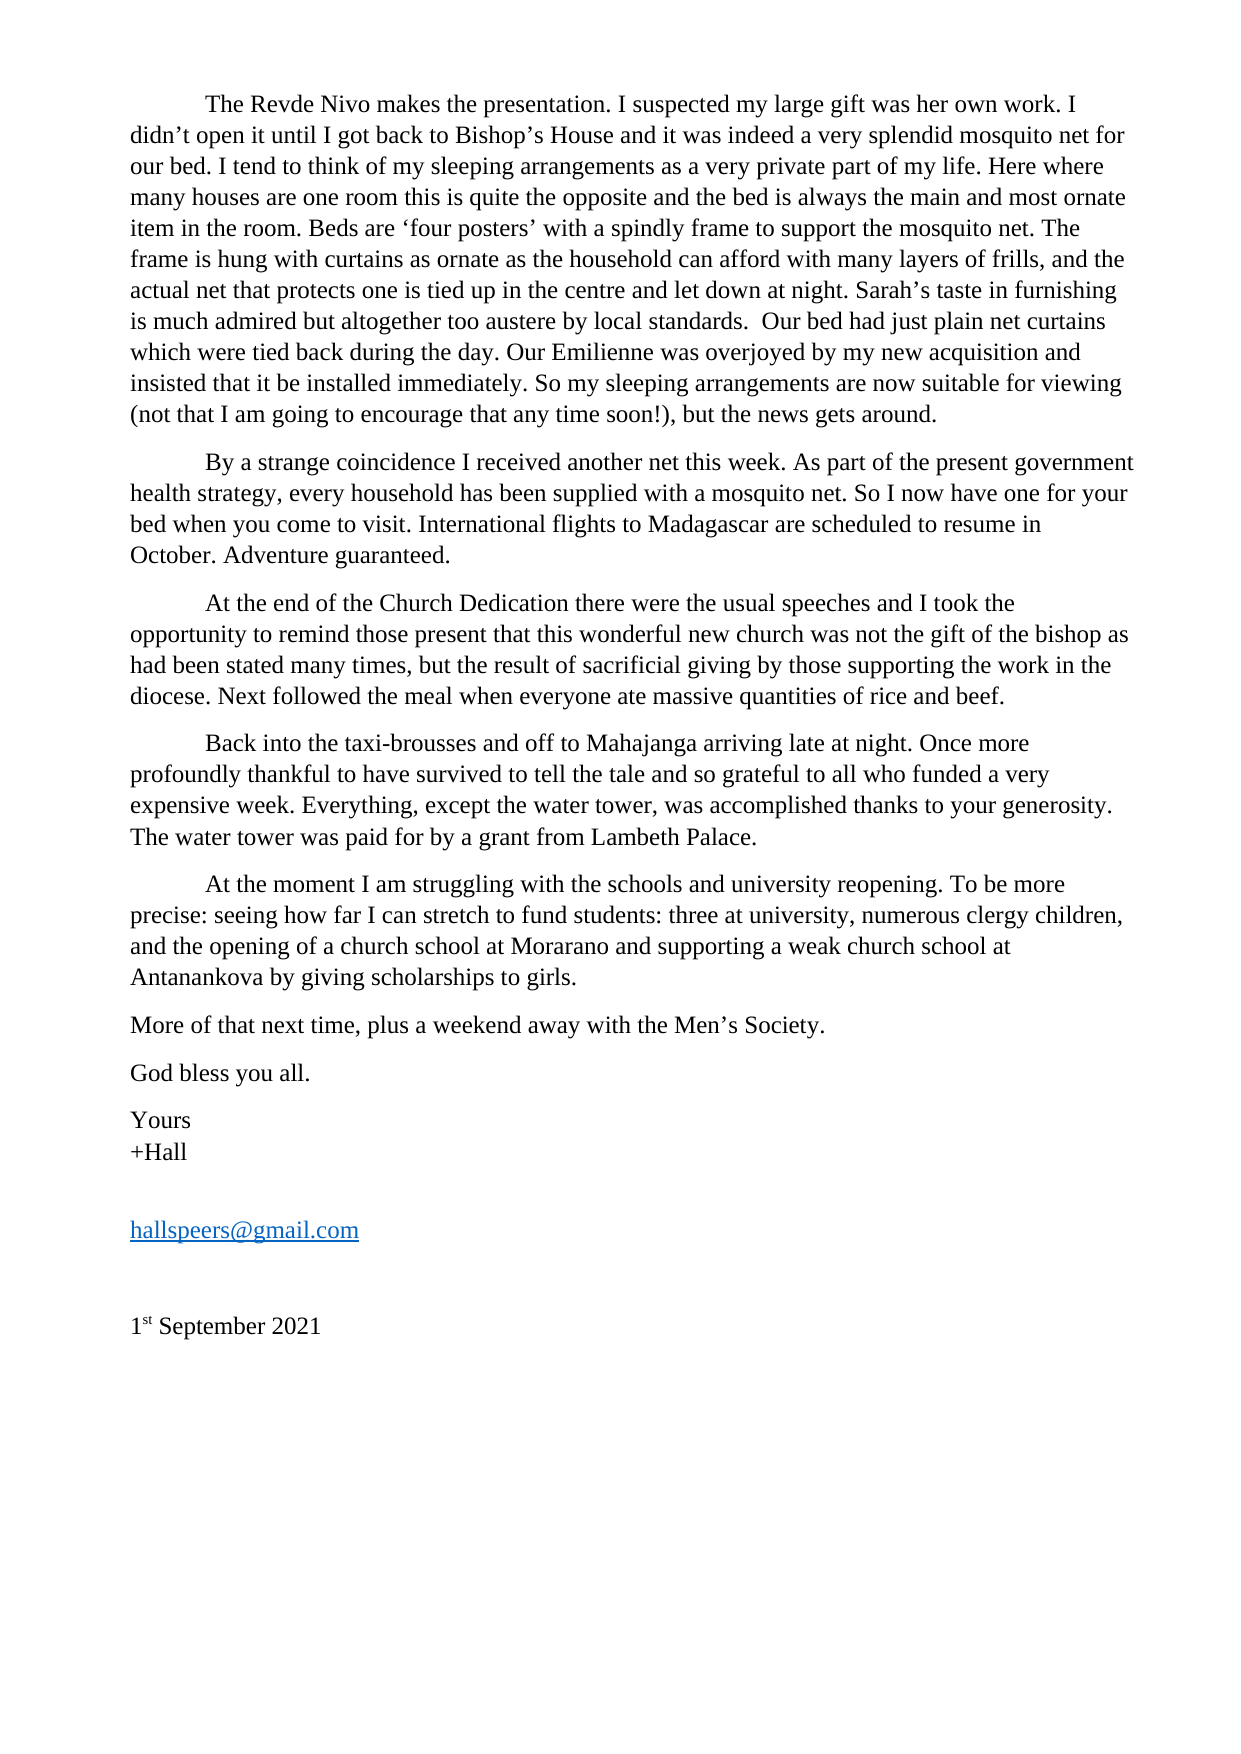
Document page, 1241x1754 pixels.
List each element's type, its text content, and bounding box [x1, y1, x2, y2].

text Back into the taxi-brousses and off to Mahajanga arriving late at night. Once more profoundly thankful to have survived to tell the tale and so grateful to all who funded a very expensive week. Everything, except the water tower, was accomplished thanks to your generosity. The water tower was paid for by a grant from Lambeth Palace. [130, 728, 1134, 850]
text More of that next time, plus a weekend away with the Men’s Society. [130, 1010, 1134, 1039]
text By a strange coincidence I received another net this week. As part of the present government health strategy, every household has been supplied with a mosquito net. So I now have one for your bed when you come to visit. International flights to Madagascar are scheduled to resume in October. Adventure guaranteed. [130, 447, 1134, 569]
text Yours [130, 1106, 1134, 1134]
text At the end of the Church Dedication there were the usual speeches and I took the opportunity to remind those present that this wonderful new church was not the gift of the bishop as had been stated many times, but the result of sacrificial giving by those supporting the work in the diocese. Next followed the meal when everyone ate massive quantities of rice and beef. [130, 588, 1134, 709]
text 1st September 2021 [130, 1311, 1134, 1339]
text God bless you all. [130, 1058, 1134, 1087]
text hallspeers@gmail.com [130, 1215, 1134, 1244]
text The Revde Nivo makes the presentation. I suspected my large gift was her own work. I didn’t open it until I got back to Bishop’s House and it was indeed a very splendid mosquito net for our bed. I tend to think of my sleeping arrangements as a very private part of my life. Here where many houses are one room this is quite the opposite and the bed is always the main and most ornate item in the room. Beds are ‘four posters’ with a spindly frame to support the mosquito net. The frame is hung with curtains as ornate as the household can afford with many layers of frills, and the actual net that protects one is tied up in the centre and let down at night. Sarah’s taste in furnishing is much admired but altogether too austere by local standards. Our bed had just plain net curtains which were tied back during the day. Our Emilienne was overjoyed by my new acquisition and insisted that it be installed immediately. So my sleeping arrangements are now suitable for viewing (not that I am going to encourage that any time soon!), but the news gets around. [130, 89, 1134, 428]
text At the moment I am struggling with the schools and university reopening. To be more precise: seeing how far I can stretch to fund students: three at university, numerous clergy children, and the opening of a church school at Morarano and supporting a weak church school at Antanankova by giving scholarships to girls. [130, 869, 1134, 991]
text +Hall [130, 1137, 1134, 1165]
